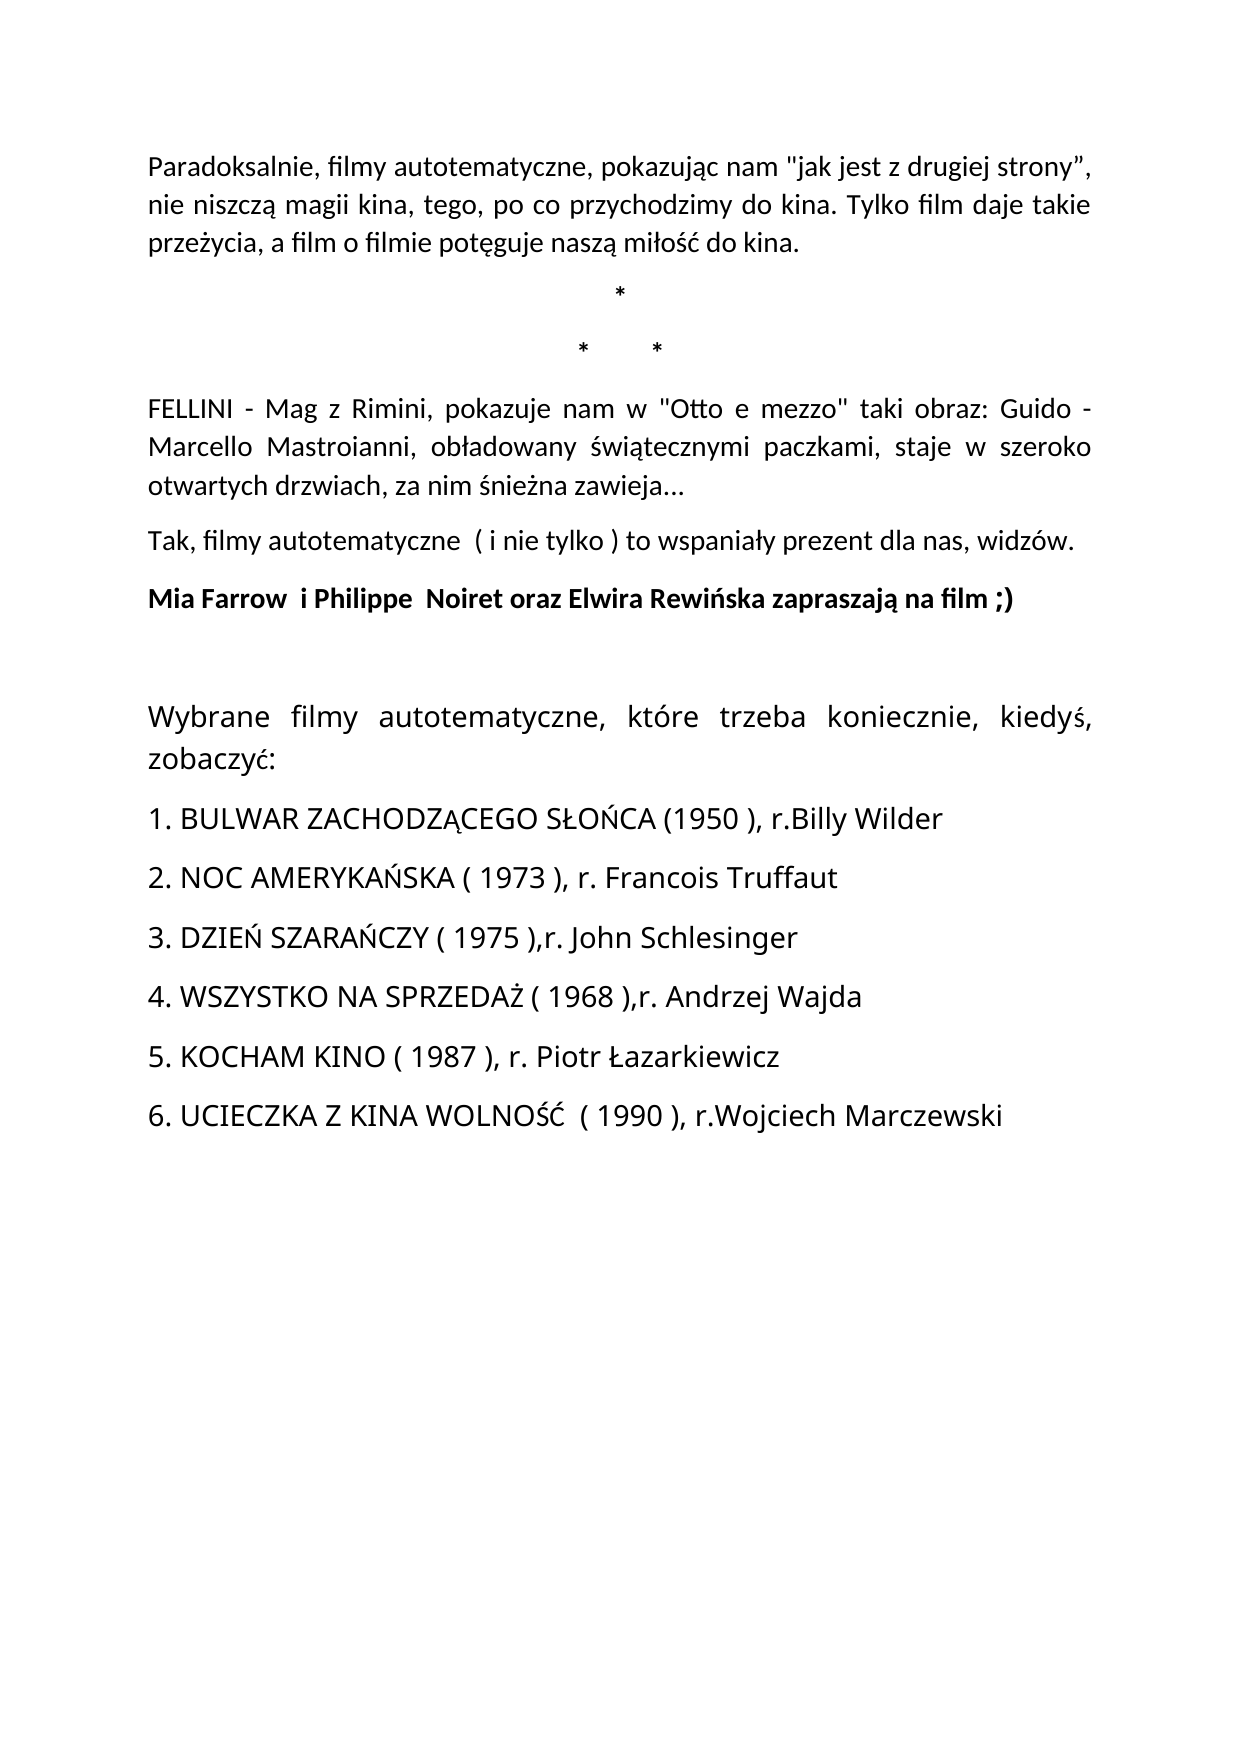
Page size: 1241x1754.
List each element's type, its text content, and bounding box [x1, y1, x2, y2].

text 2. NOC AMERYKAŃSKA ( 1973 ), r. Francois Truffaut [148, 858, 1093, 897]
text Tak, filmy autotematyczne ( i nie tylko ) to wspaniały prezent dla nas, widzów. [148, 522, 1093, 557]
text 1. BULWAR ZACHODZĄCEGO SŁOŃCA (1950 ), r.Billy Wilder [148, 798, 1093, 838]
text 5. KOCHAM KINO ( 1987 ), r. Piotr Łazarkiewicz [148, 1036, 1093, 1076]
text * * [148, 335, 1093, 370]
text FELLINI - Mag z Rimini, pokazuje nam w "Otto e mezzo" taki obraz: Guido - Marcello Mastroianni, obładowany świątecznymi paczkami, staje w szeroko otwartych drzwiach, za nim śnieżna zawieja... [148, 390, 1093, 502]
text Mia Farrow i Philippe Noiret oraz Elwira Rewińska zapraszają na film ;) [148, 577, 1093, 617]
text 6. UCIECZKA Z KINA WOLNOŚĆ ( 1990 ), r.Wojciech Marczewski [148, 1096, 1093, 1135]
text Paradoksalnie, filmy autotematyczne, pokazując nam "jak jest z drugiej strony”, nie niszczą magii kina, tego, po co przychodzimy do kina. Tylko film daje takie przeżycia, a film o filmie potęguje naszą miłość do kina. [148, 148, 1093, 260]
text * [148, 279, 1093, 315]
text 4. WSZYSTKO NA SPRZEDAŻ ( 1968 ),r. Andrzej Wajda [148, 977, 1093, 1016]
text Wybrane filmy autotematyczne, które trzeba koniecznie, kiedyś, zobaczyć: [148, 696, 1093, 778]
text 3. DZIEŃ SZARAŃCZY ( 1975 ),r. John Schlesinger [148, 917, 1093, 957]
